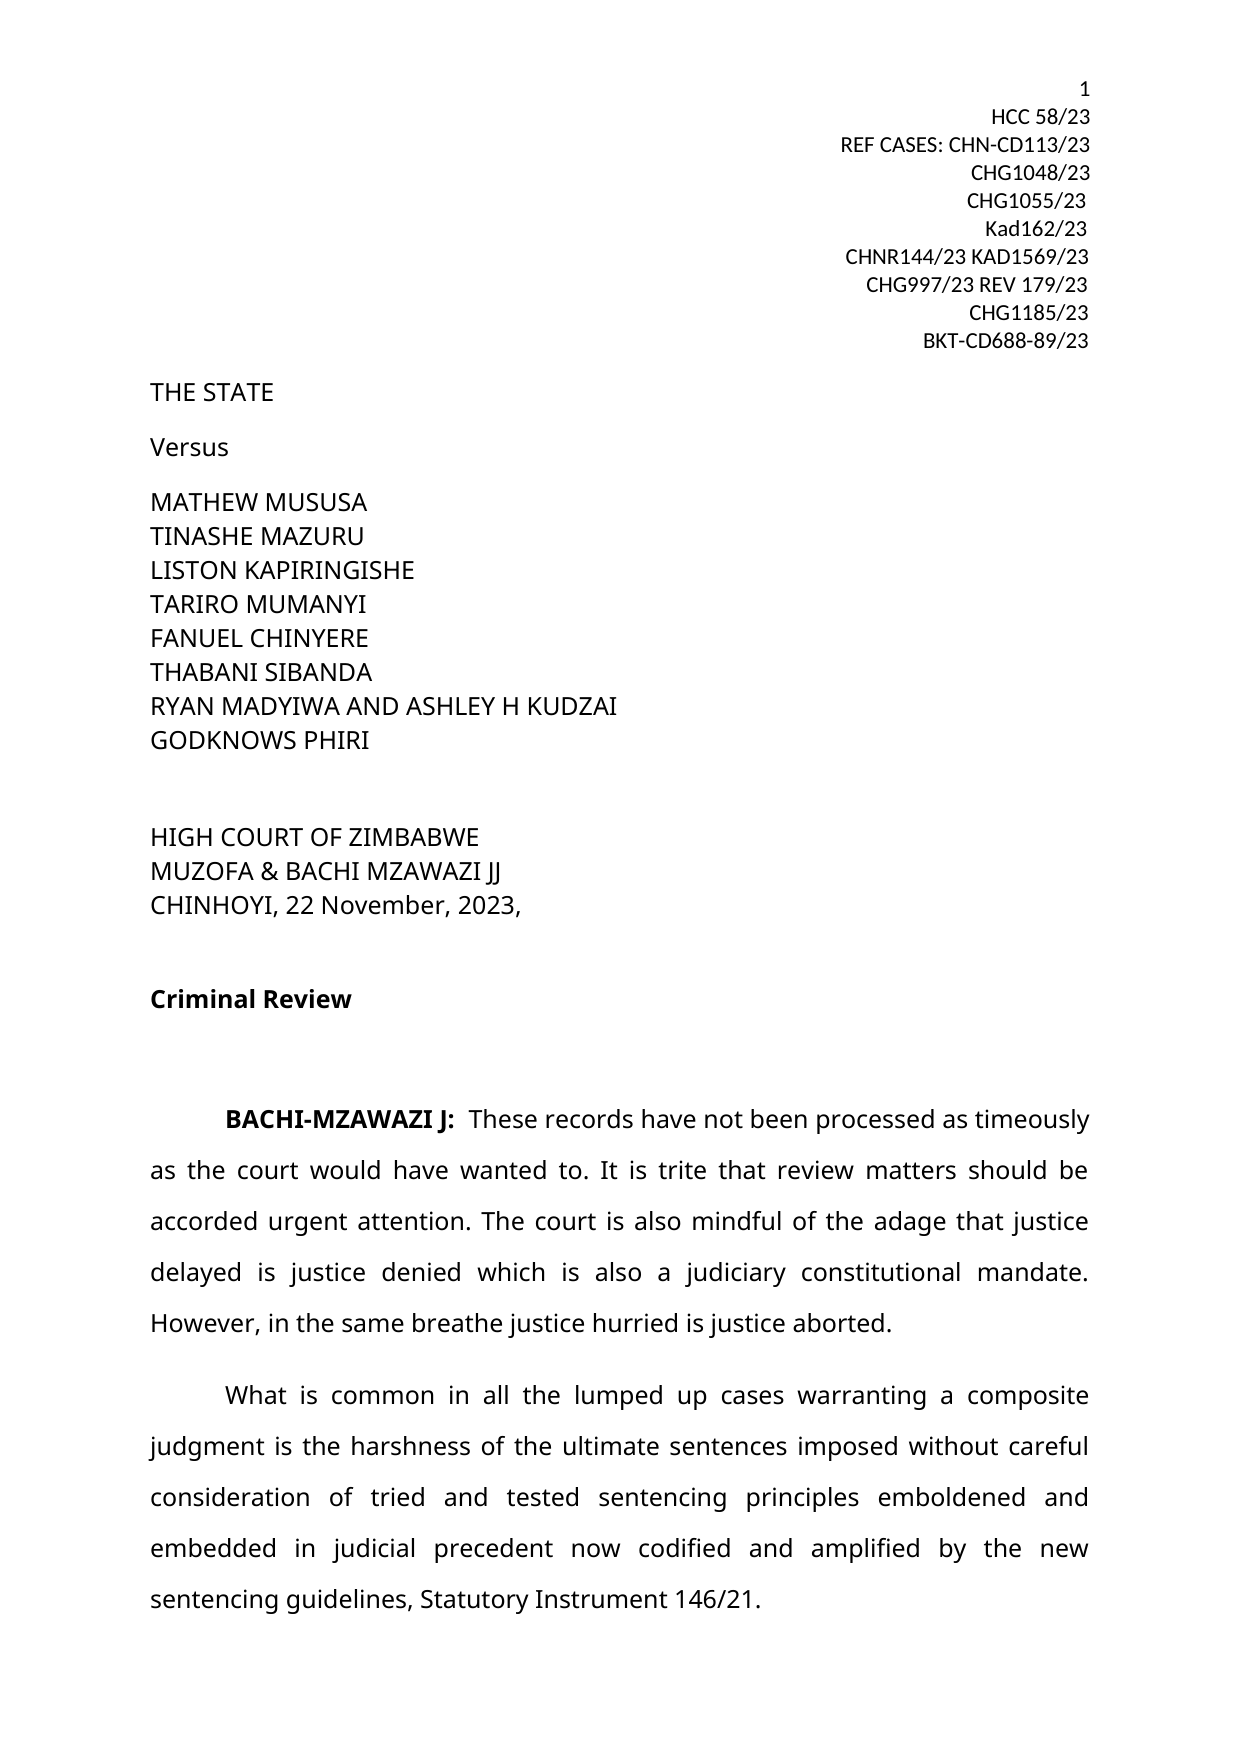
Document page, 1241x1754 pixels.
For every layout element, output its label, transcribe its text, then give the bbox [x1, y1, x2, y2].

text What is common in all the lumped up cases warranting a composite judgment is the harshness of the ultimate sentences imposed without careful consideration of tried and tested sentencing principles emboldened and embedded in judicial precedent now codified and amplified by the new sentencing guidelines, Statutory Instrument 146/21. [150, 1377, 1090, 1616]
text TARIRO MUMANYI [150, 587, 1090, 621]
text THABANI SIBANDA [150, 655, 1090, 689]
text TINASHE MAZURU [150, 519, 1090, 553]
text Versus [150, 430, 1090, 464]
text RYAN MADYIWA AND ASHLEY H KUDZAI [150, 689, 1090, 723]
text THE STATE [150, 375, 1090, 409]
text HIGH COURT OF ZIMBABWE MUZOFA & BACHI MZAWAZI JJ CHINHOYI, 22 November, 2023, [150, 819, 1090, 921]
text LISTON KAPIRINGISHE [150, 553, 1090, 587]
text FANUEL CHINYERE [150, 621, 1090, 655]
text MATHEW MUSUSA [150, 484, 1090, 519]
text Criminal Review [150, 981, 1090, 1015]
text BACHI-MZAWAZI J: These records have not been processed as timeously as the court would have wanted to. It is trite that review matters should be accorded urgent attention. The court is also mindful of the adage that justice delayed is justice denied which is also a judiciary constitutional mandate. However, in the same breathe justice hurried is justice aborted. [150, 1101, 1090, 1339]
text GODKNOWS PHIRI [150, 723, 1090, 757]
